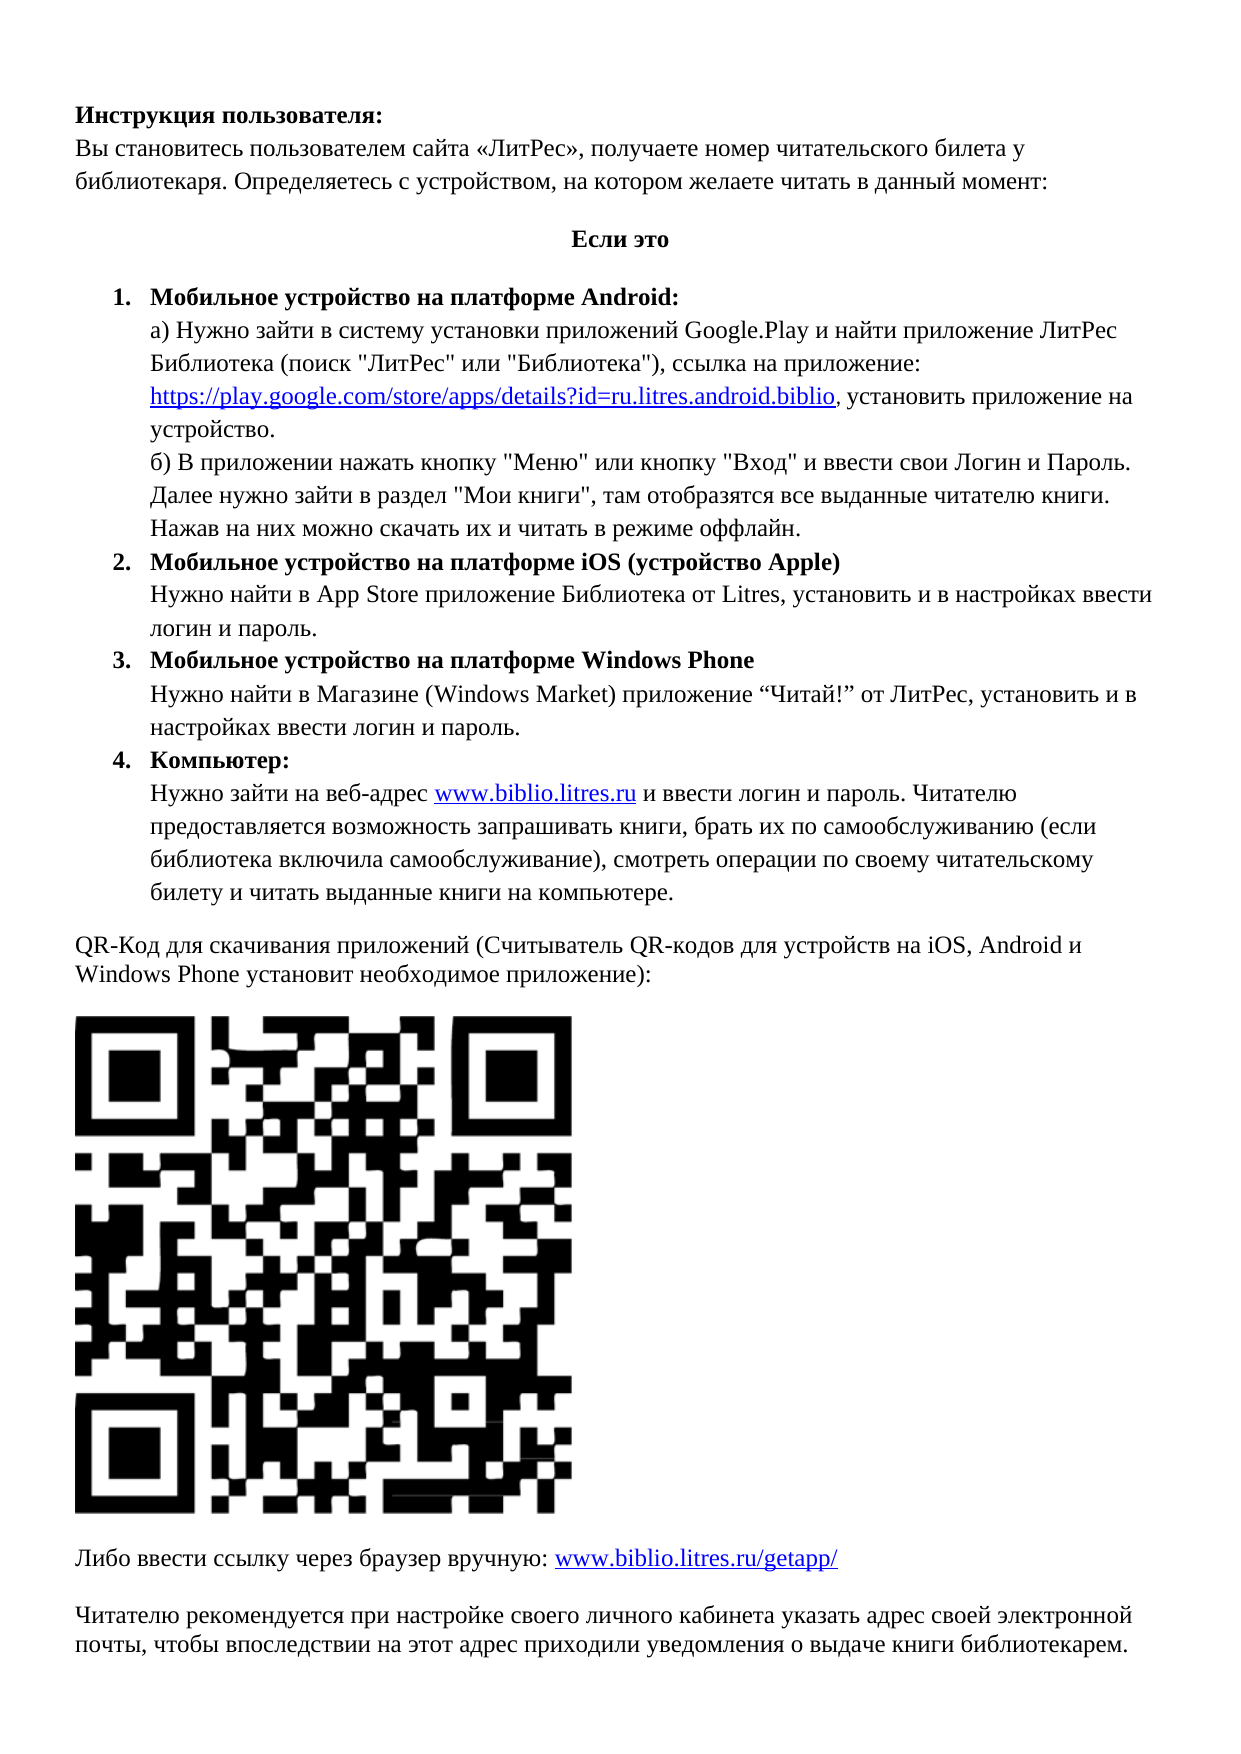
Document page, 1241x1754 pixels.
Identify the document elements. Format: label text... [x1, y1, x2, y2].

list Компьютер: [112, 745, 1165, 773]
list Мобильное устройство на платформе Windows Phone [112, 646, 1165, 674]
text Если это [75, 224, 1165, 253]
text QR-Код для скачивания приложений (Считыватель QR-кодов для устройств на iOS, Android и Windows Phone установит необходимое приложение): [75, 931, 1165, 988]
text Либо ввести ссылку через браузер вручную: www.biblio.litres.ru/getapp/ [75, 1543, 1165, 1571]
list Нужно найти в App Store приложение Библиотека от Litres, установить и в настройках ввести логин и пароль. [150, 579, 1165, 641]
list Мобильное устройство на платформе Android: а) Нужно зайти в систему установки приложений Google.Play и найти приложение ЛитРес Библиотека (поиск "ЛитРес" или "Библиотека"), ссылка на приложение: https://play.google.com/store/apps/details?id=ru.litres.android.biblio, установить приложение на устройство. б) В приложении нажать кнопку "Меню" или кнопку "Вход" и ввести свои Логин и Пароль. Далее нужно зайти в раздел "Мои книги", там отобразятся все выданные читателю книги. Нажав на них можно скачать их и читать в режиме оффлайн. [112, 282, 1165, 542]
list Нужно зайти на веб-адрес www.biblio.litres.ru и ввести логин и пароль. Читателю предоставляется возможность запрашивать книги, брать их по самообслуживанию (если библиотека включила самообслуживание), смотреть операции по своему читательскому билету и читать выданные книги на компьютере. [150, 778, 1165, 906]
list Мобильное устройство на платформе iOS (устройство Apple) [112, 547, 1165, 575]
text Инструкция пользователя: Вы становитесь пользователем сайта «ЛитРес», получаете номер читательского билета у библиотекаря. Определяетесь с устройством, на котором желаете читать в данный момент: [75, 100, 1165, 195]
list Нужно найти в Магазине (Windows Market) приложение “Читай!” от ЛитРес, установить и в настройках ввести логин и пароль. [150, 679, 1165, 740]
text Читателю рекомендуется при настройке своего личного кабинета указать адрес своей электронной почты, чтобы впоследствии на этот адрес приходили уведомления о выдаче книги библиотекарем. [75, 1600, 1165, 1658]
picture [75, 1016, 573, 1514]
